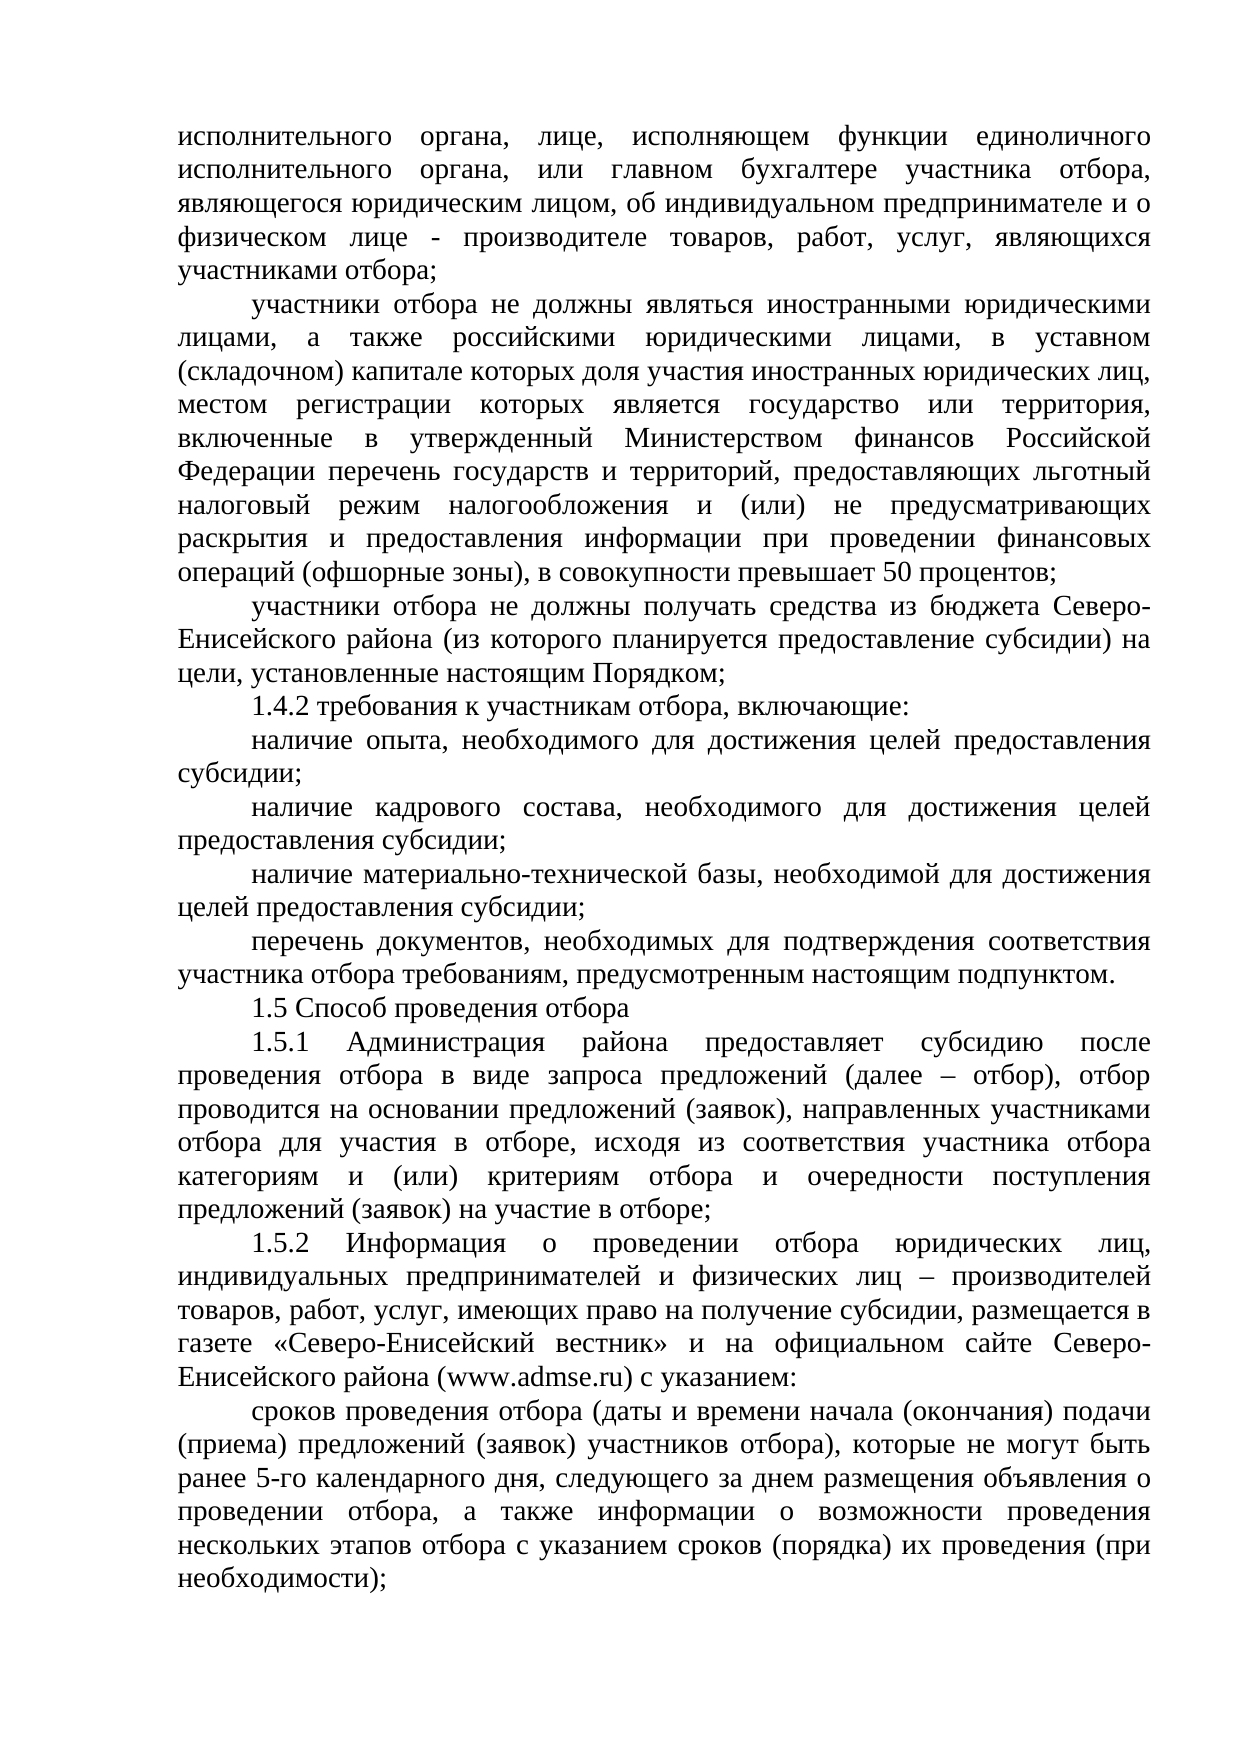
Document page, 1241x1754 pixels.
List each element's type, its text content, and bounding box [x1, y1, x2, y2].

text наличие материально-технической базы, необходимой для достижения целей предоставления субсидии; [177, 856, 1152, 923]
text участники отбора не должны получать средства из бюджета Северо-Енисейского района (из которого планируется предоставление субсидии) на цели, установленные настоящим Порядком; [177, 588, 1152, 688]
text сроков проведения отбора (даты и времени начала (окончания) подачи (приема) предложений (заявок) участников отбора), которые не могут быть ранее 5-го календарного дня, следующего за днем размещения объявления о проведении отбора, а также информации о возможности проведения нескольких этапов отбора с указанием сроков (порядка) их проведения (при необходимости); [177, 1393, 1152, 1594]
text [177, 118, 1152, 286]
text перечень документов, необходимых для подтверждения соответствия участника отбора требованиям, предусмотренным настоящим подпунктом. [177, 923, 1152, 990]
text 1.4.2 требования к участникам отбора, включающие: [177, 688, 1152, 722]
text 1.5.1 Администрация района предоставляет субсидию после проведения отбора в виде запроса предложений (далее – отбор), отбор проводится на основании предложений (заявок), направленных участниками отбора для участия в отборе, исходя из соответствия участника отбора категориям и (или) критериям отбора и очередности поступления предложений (заявок) на участие в отборе; [177, 1024, 1152, 1225]
text 1.5 Способ проведения отбора [177, 990, 1152, 1024]
text наличие кадрового состава, необходимого для достижения целей предоставления субсидии; [177, 789, 1152, 856]
text 1.5.2 Информация о проведении отбора юридических лиц, индивидуальных предпринимателей и физических лиц – производителей товаров, работ, услуг, имеющих право на получение субсидии, размещается в газете «Северо-Енисейский вестник» и на официальном сайте Северо-Енисейского района (www.admse.ru) с указанием: [177, 1225, 1152, 1393]
text участники отбора не должны являться иностранными юридическими лицами, а также российскими юридическими лицами, в уставном (складочном) капитале которых доля участия иностранных юридических лиц, местом регистрации которых является государство или территория, включенные в утвержденный Министерством финансов Российской Федерации перечень государств и территорий, предоставляющих льготный налоговый режим налогообложения и (или) не предусматривающих раскрытия и предоставления информации при проведении финансовых операций (офшорные зоны), в совокупности превышает 50 процентов; [177, 286, 1152, 588]
text наличие опыта, необходимого для достижения целей предоставления субсидии; [177, 722, 1152, 789]
